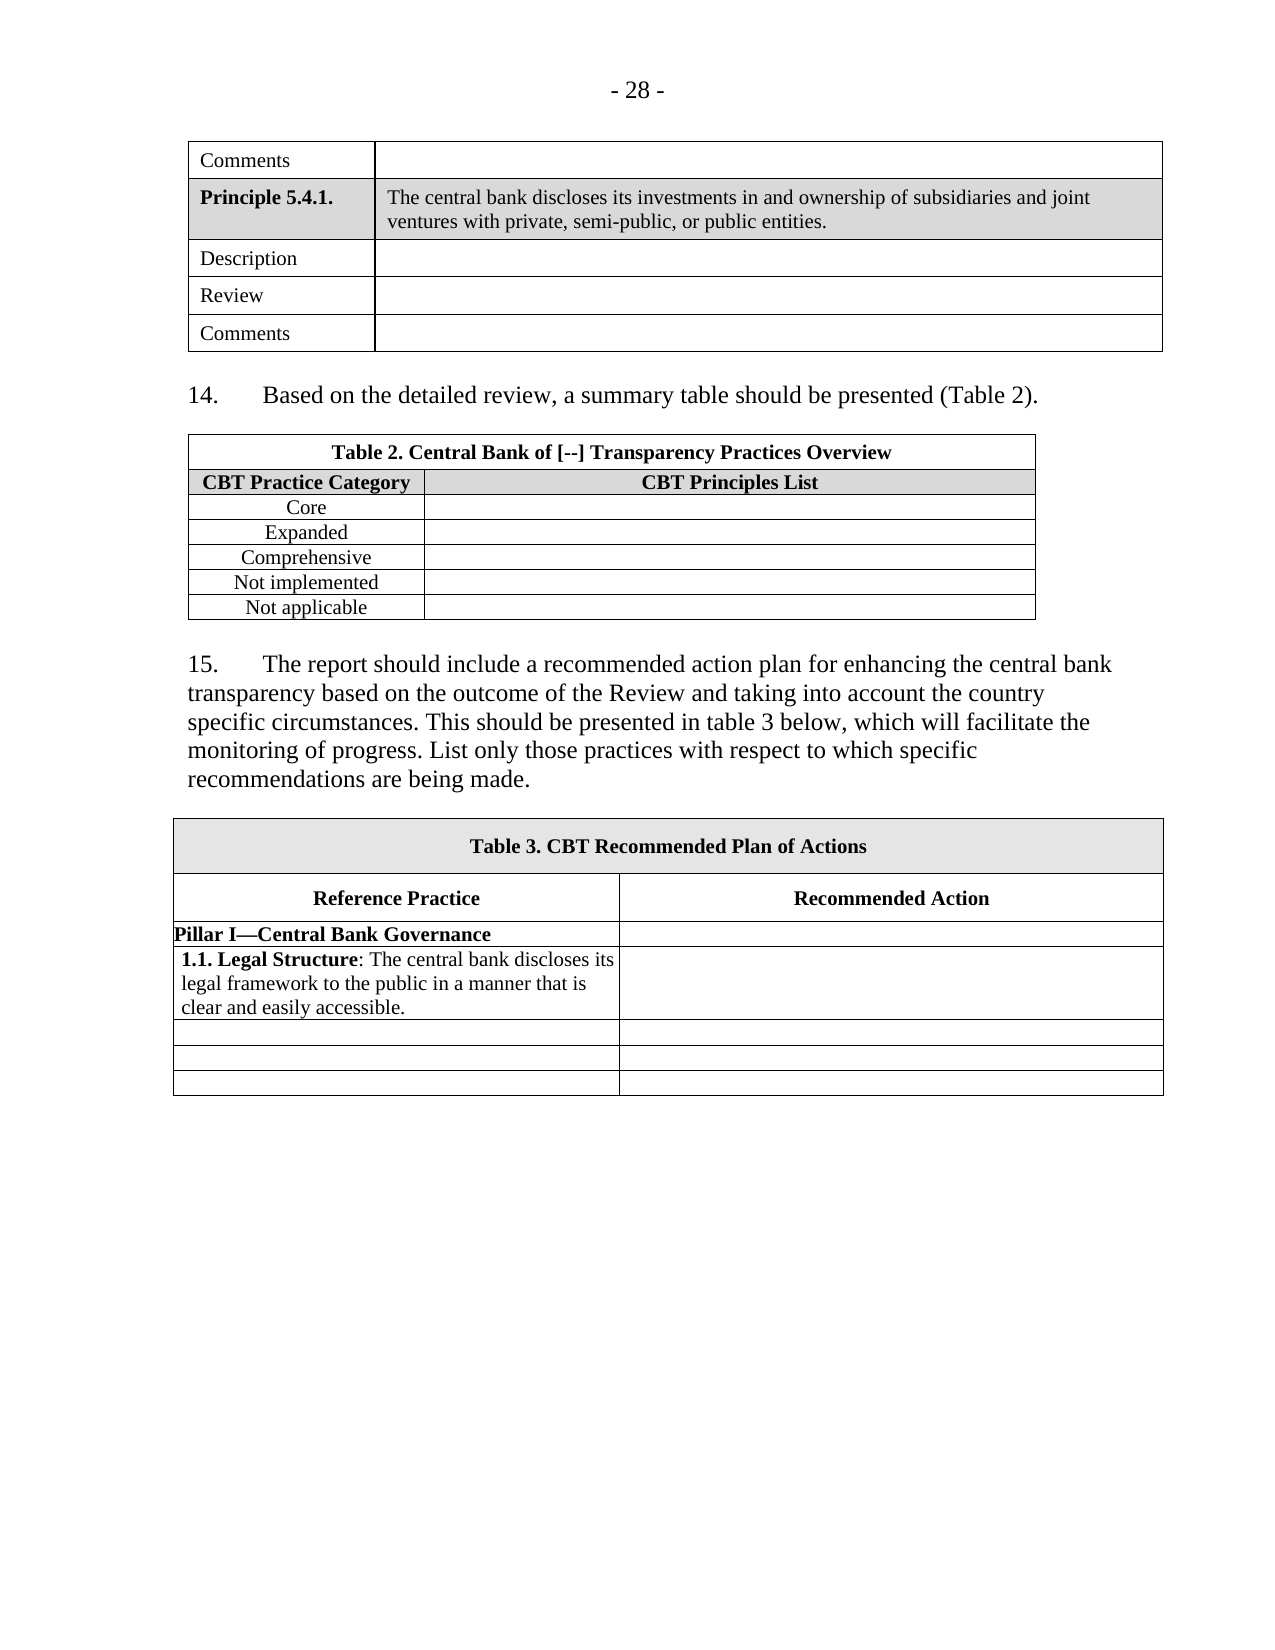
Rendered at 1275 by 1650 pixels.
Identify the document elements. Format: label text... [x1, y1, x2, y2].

table_cell [425, 570, 1035, 594]
table_cell Recommended Action [620, 874, 1163, 921]
table_cell Not implemented [189, 570, 424, 594]
table_cell Comprehensive [189, 545, 424, 569]
table_cell Comments [189, 142, 374, 178]
table_cell Not applicable [189, 595, 424, 619]
table_cell [620, 1071, 1163, 1095]
table_cell [425, 545, 1035, 569]
table_cell [376, 142, 1162, 178]
table_cell [174, 1071, 619, 1095]
table_cell The central bank discloses its investments in and ownership of subsidiaries and joint ventures with private, semi-public, or public entities. [376, 179, 1162, 239]
table_header Table 2. Central Bank of [--] Transparency Practices Overview [189, 435, 1035, 469]
table_cell [620, 922, 1163, 946]
table_cell Principle 5.4.1. [189, 179, 374, 239]
table_cell Review [189, 277, 374, 313]
table_cell [174, 1020, 619, 1044]
table_cell Reference Practice [174, 874, 619, 921]
table_cell [620, 1020, 1163, 1044]
table_cell [425, 595, 1035, 619]
table_cell 1.1. Legal Structure: The central bank discloses its legal framework to the public in a manner that is clear and easily accessible. [174, 947, 619, 1019]
table_cell Description [189, 240, 374, 276]
table_cell [376, 240, 1162, 276]
table_cell [425, 495, 1035, 519]
table_cell [174, 1046, 619, 1069]
table_cell Core [189, 495, 424, 519]
table_cell [620, 947, 1163, 1019]
text Based on the detailed review, a summary table should be presented (Table 2). [187, 380, 1125, 409]
table_cell CBT Practice Category [189, 470, 424, 494]
table_header Table 3. CBT Recommended Plan of Actions [174, 819, 1163, 873]
table_cell CBT Principles List [425, 470, 1035, 494]
table_cell [425, 520, 1035, 544]
table_cell Pillar I—Central Bank Governance [174, 922, 619, 946]
table_cell Expanded [189, 520, 424, 544]
table_cell Comments [189, 315, 374, 351]
table_cell [376, 277, 1162, 313]
table_cell [376, 315, 1162, 351]
text The report should include a recommended action plan for enhancing the central bank transparency based on the outcome of the Review and taking into account the country specific circumstances. This should be presented in table 3 below, which will facilitate the monitoring of progress. List only those practices with respect to which specific recommendations are being made. [187, 649, 1125, 793]
table_cell [620, 1046, 1163, 1069]
